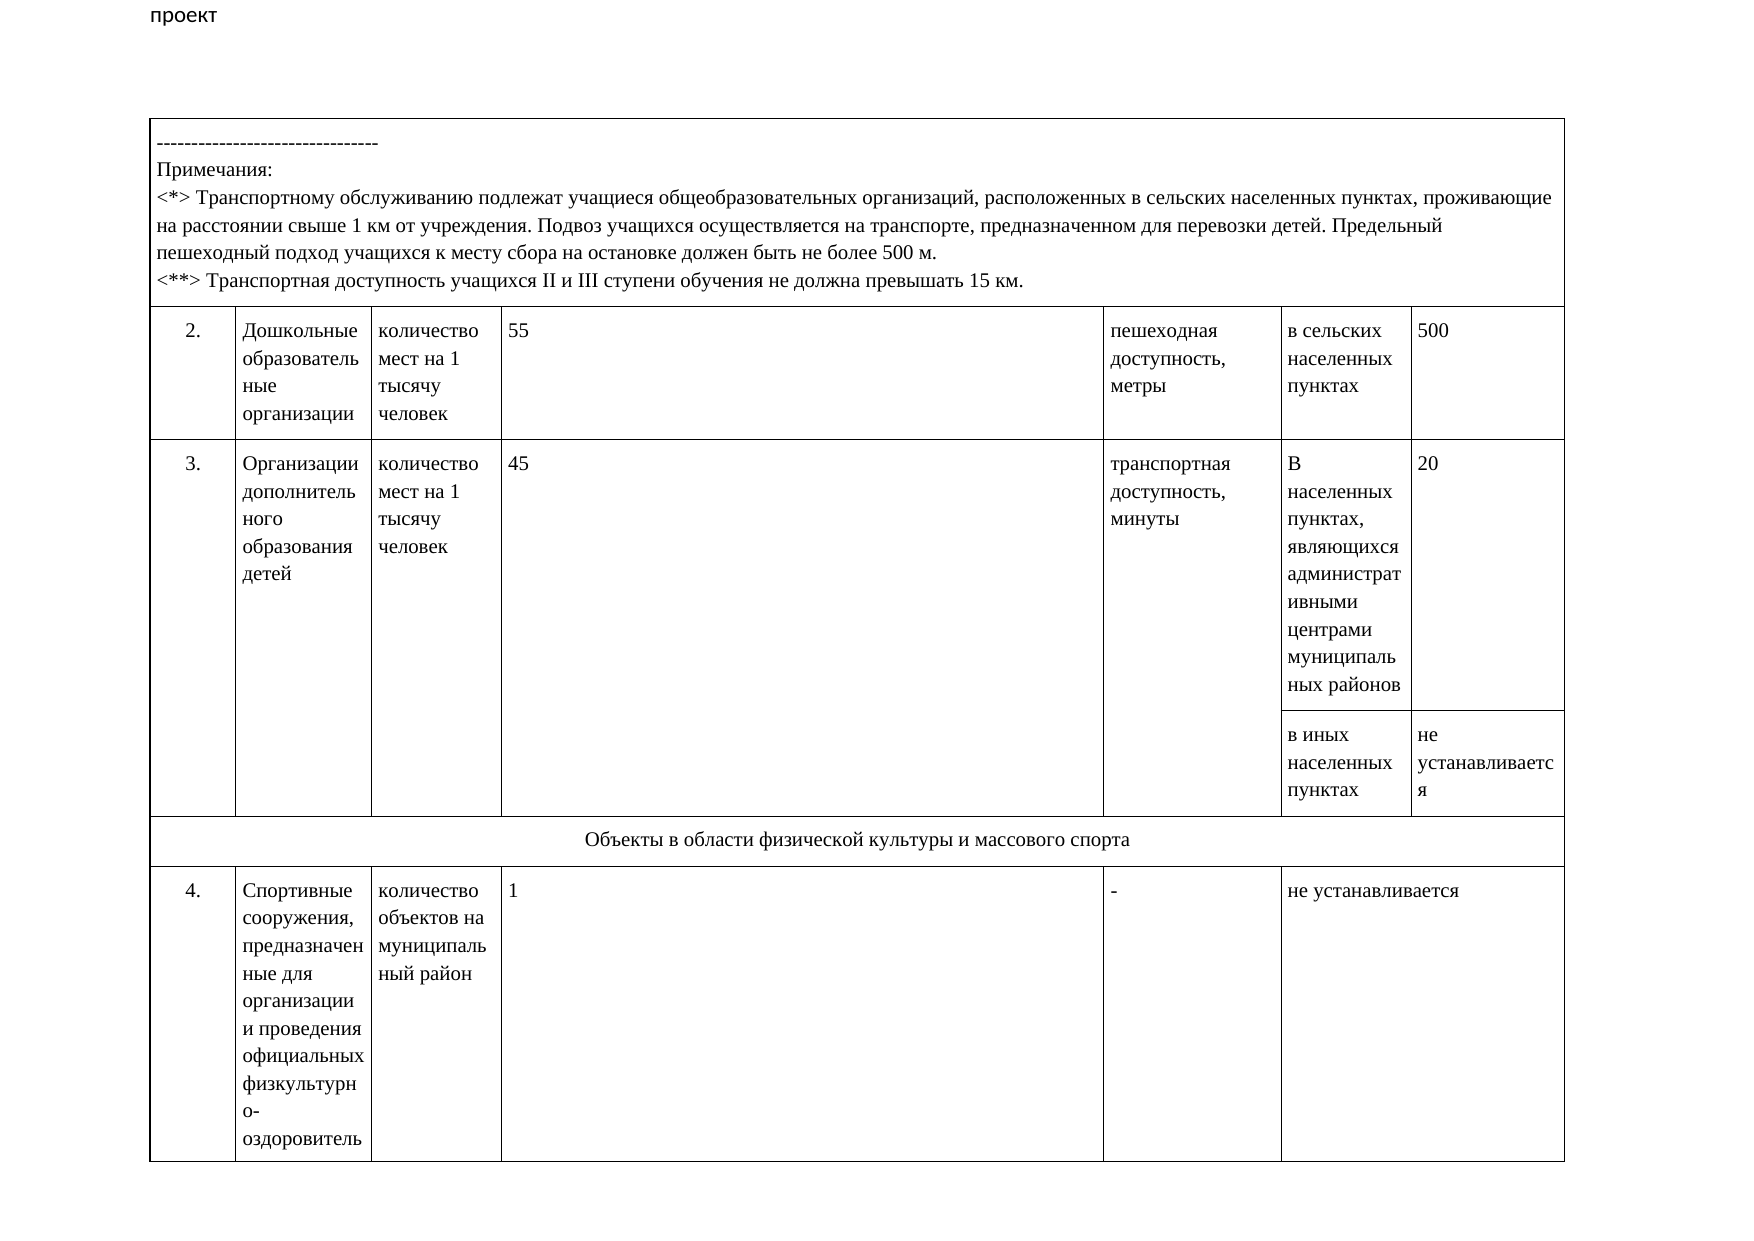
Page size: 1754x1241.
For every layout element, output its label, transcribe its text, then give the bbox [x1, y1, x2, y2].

table_cell транспортная доступность, минуты [1104, 440, 1281, 816]
table_cell 4. [151, 867, 235, 1161]
table_cell в сельских населенных пунктах [1282, 307, 1411, 439]
table_cell 2. [151, 307, 235, 439]
table_cell - [1104, 867, 1281, 1161]
table_cell 55 [502, 307, 1103, 439]
table_cell 45 [502, 440, 1103, 816]
table_cell В населенных пунктах, являющихся административными центрами муниципальных районов [1282, 440, 1411, 710]
table_cell количество мест на 1 тысячу человек [372, 440, 501, 816]
table_cell не устанавливается [1412, 711, 1564, 816]
table_cell не устанавливается [1282, 867, 1564, 1161]
table_cell в иных населенных пунктах [1282, 711, 1411, 816]
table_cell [372, 867, 501, 1161]
table_cell 20 [1412, 440, 1564, 710]
table_cell Объекты в области физической культуры и массового спорта [151, 817, 1564, 866]
table_cell Дошкольные образовательные организации [236, 307, 371, 439]
table_cell 3. [151, 440, 235, 816]
table_cell -------------------------------- Примечания: <*> Транспортному обслуживанию подлежат учащиеся общеобразовательных организаций, расположенных в сельских населенных пунктах, проживающие на расстоянии свыше 1 км от учреждения. Подвоз учащихся осуществляется на транспорте, предназначенном для перевозки детей. Предельный пешеходный подход учащихся к месту сбора на остановке должен быть не более 500 м. <**> Транспортная доступность учащихся II и III ступени обучения не должна превышать 15 км. [151, 119, 1564, 306]
table_cell Организации дополнительного образования детей [236, 440, 371, 816]
table_cell 1 [502, 867, 1103, 1161]
table_cell пешеходная доступность, метры [1104, 307, 1281, 439]
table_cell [236, 867, 371, 1161]
table_cell количество мест на 1 тысячу человек [372, 307, 501, 439]
table_cell 500 [1412, 307, 1564, 439]
